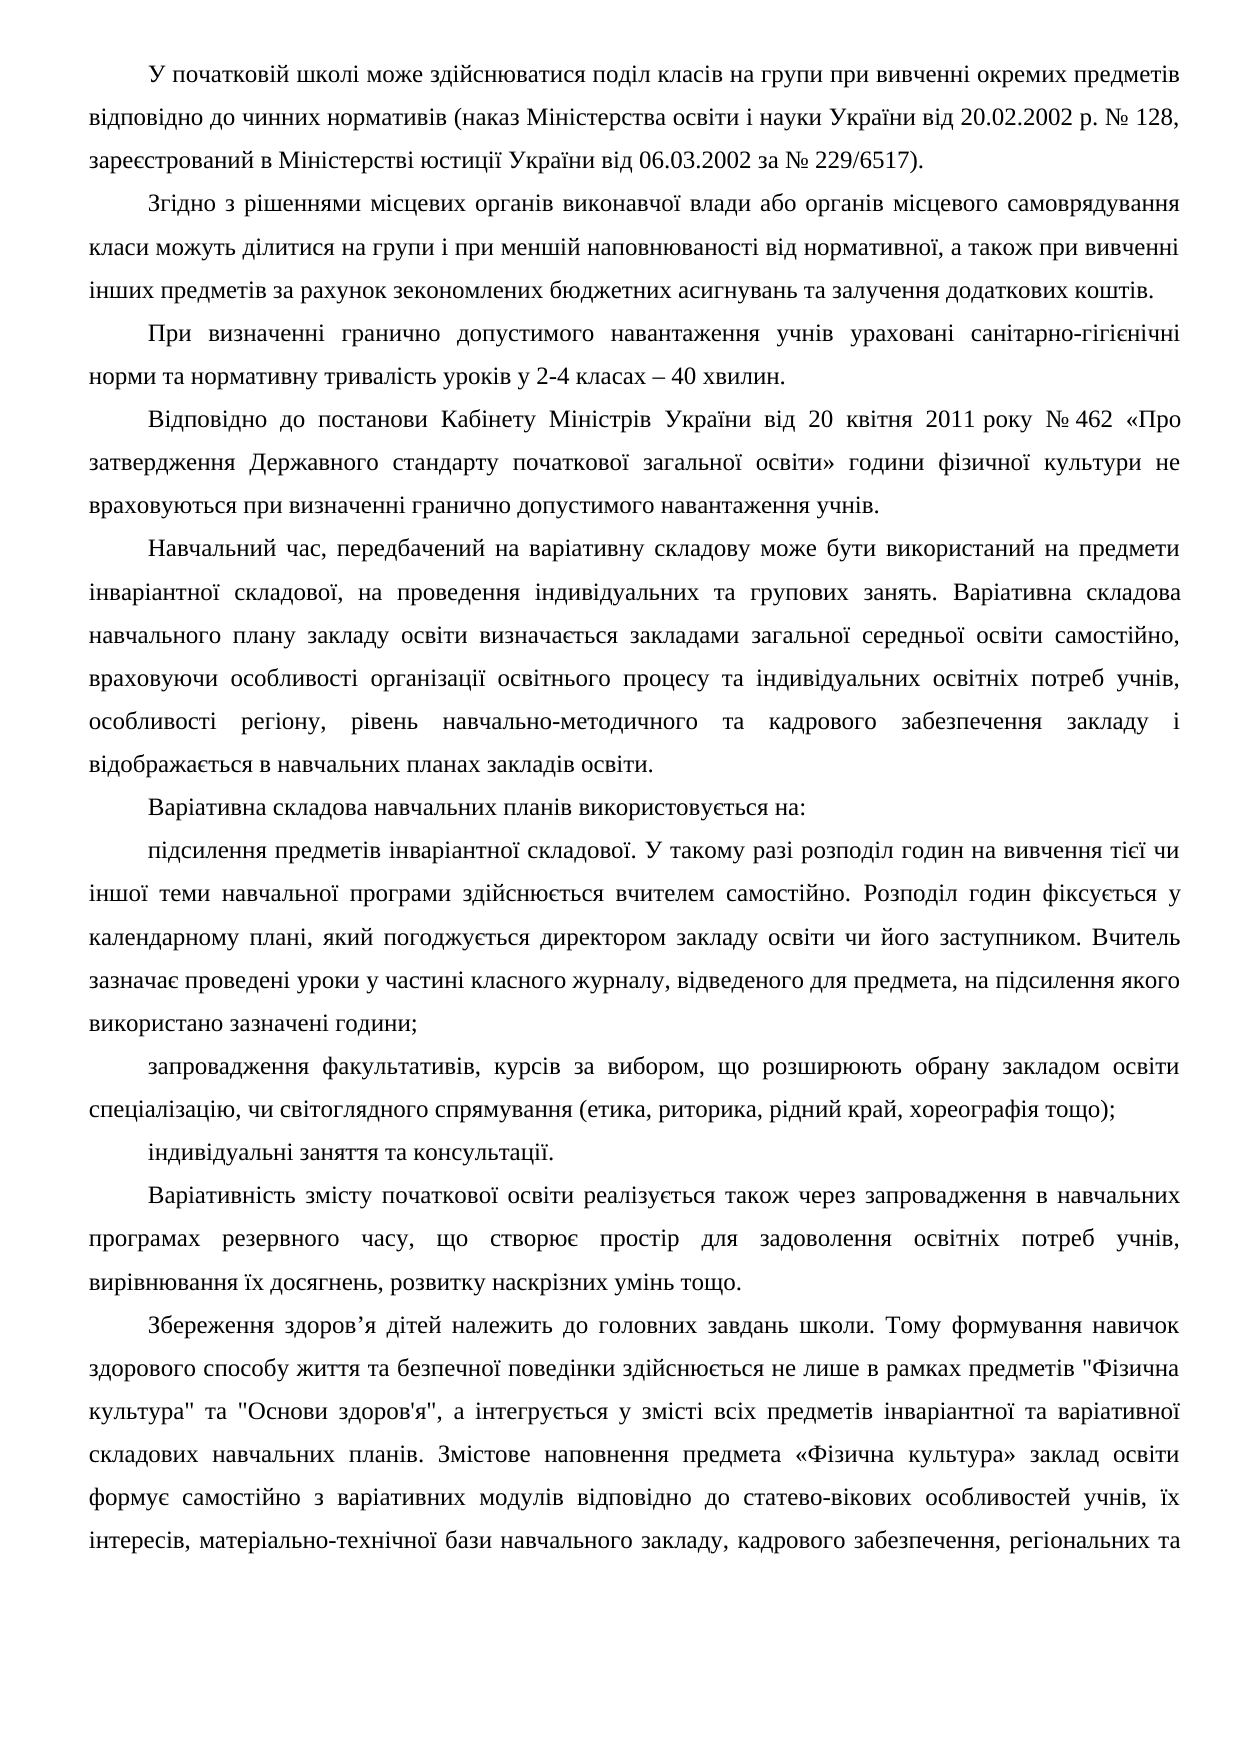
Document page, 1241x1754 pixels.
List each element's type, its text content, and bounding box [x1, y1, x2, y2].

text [89, 1310, 1181, 1554]
text Варіативна складова навчальних планів використовується на: [89, 792, 1181, 821]
text Варіативність змісту початкової освіти реалізується також через запровадження в навчальних програмах резервного часу, що створює простір для задоволення освітніх потреб учнів, вирівнювання їх досягнень, розвитку наскрізних умінь тощо. [89, 1180, 1181, 1295]
text Навчальний час, передбачений на варіативну складову може бути використаний на предмети інваріантної складової, на проведення індивідуальних та групових занять. Варіативна складова навчального плану закладу освіти визначається закладами загальної середньої освіти самостійно, враховуючи особливості організації освітнього процесу та індивідуальних освітніх потреб учнів, особливості регіону, рівень навчально-методичного та кадрового забезпечення закладу і відображається в навчальних планах закладів освіти. [89, 533, 1181, 778]
text запровадження факультативів, курсів за вибором, що розширюють обрану закладом освіти спеціалізацію, чи світоглядного спрямування (етика, риторика, рідний край, хореографія тощо); [89, 1051, 1181, 1123]
text Відповідно до постанови Кабінету Міністрів України від 20 квітня 2011 року № 462 «Про затвердження Державного стандарту початкової загальної освіти» години фізичної культури не враховуються при визначенні гранично допустимого навантаження учнів. [89, 404, 1181, 519]
text підсилення предметів інваріантної складової. У такому разі розподіл годин на вивчення тієї чи іншої теми навчальної програми здійснюється вчителем самостійно. Розподіл годин фіксується у календарному плані, який погоджується директором закладу освіти чи його заступником. Вчитель зазначає проведені уроки у частині класного журналу, відведеного для предмета, на підсилення якого використано зазначені години; [89, 835, 1181, 1037]
text При визначенні гранично допустимого навантаження учнів ураховані санітарно-гігієнічні норми та нормативну тривалість уроків у 2-4 класах – 40 хвилин. [89, 318, 1181, 390]
text індивідуальні заняття та консультації. [89, 1137, 1181, 1166]
text Згідно з рішеннями місцевих органів виконавчої влади або органів місцевого самоврядування класи можуть ділитися на групи і при меншій наповнюваності від нормативної, а також при вивченні інших предметів за рахунок зекономлених бюджетних асигнувань та залучення додаткових коштів. [89, 188, 1181, 303]
text У початковій школі може здійснюватися поділ класів на групи при вивченні окремих предметів відповідно до чинних нормативів (наказ Міністерства освіти і науки України від 20.02.2002 р. № 128, зареєстрований в Міністерстві юстиції України від 06.03.2002 за № 229/6517). [89, 59, 1181, 174]
